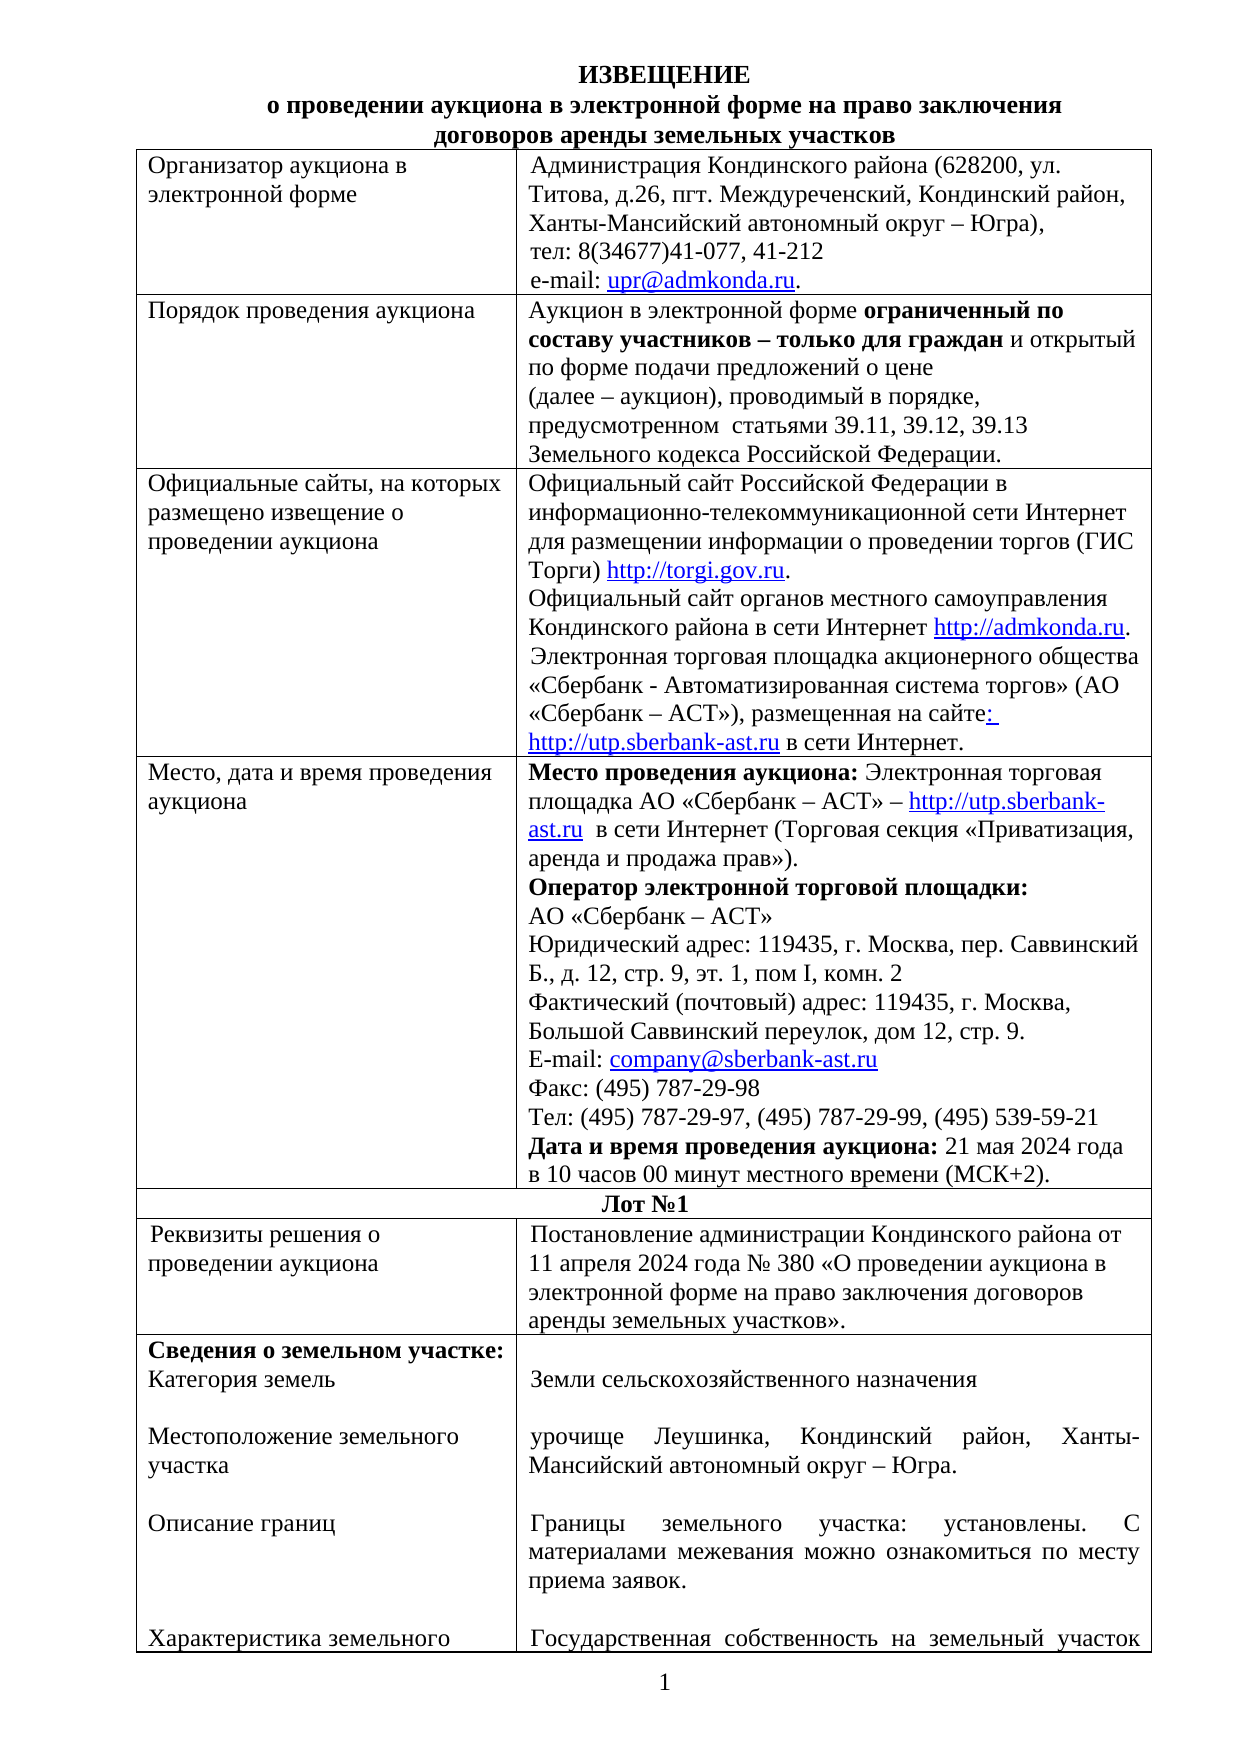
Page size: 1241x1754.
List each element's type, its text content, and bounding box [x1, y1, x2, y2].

table_cell Официальный сайт Российской Федерации в информационно-телекоммуникационной сети Интернет для размещении информации о проведении торгов (ГИС Торги) http://torgi.gov.ru. Официальный сайт органов местного самоуправления Кондинского района в сети Интернет http://admkonda.ru. Электронная торговая площадка акционерного общества «Сбербанк - Автоматизированная система торгов» (АО «Сбербанк – АСТ»), размещенная на сайте: http://utp.sberbank-ast.ru в сети Интернет. [517, 469, 1151, 756]
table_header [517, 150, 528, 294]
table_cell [517, 1335, 1151, 1651]
text договоров аренды земельных участков [148, 119, 1181, 149]
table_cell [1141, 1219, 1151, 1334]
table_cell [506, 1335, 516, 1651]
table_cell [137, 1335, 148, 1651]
table_cell Аукцион в электронной форме ограниченный по составу участников – только для граждан и открытый по форме подачи предложений о цене (далее – аукцион), проводимый в порядке, предусмотренном статьями 39.11, 39.12, 39.13 Земельного кодекса Российской Федерации. [517, 295, 1151, 467]
table_cell Место проведения аукциона: Электронная торговая площадка АО «Сбербанк – АСТ» – http://utp.sberbank-ast.ru в сети Интернет (Торговая секция «Приватизация, аренда и продажа прав»). Оператор электронной торговой площадки: АО «Сбербанк – АСТ» Юридический адрес: 119435, г. Москва, пер. Саввинский Б., д. 12, стр. 9, эт. 1, пом I, комн. 2 Фактический (почтовый) адрес: 119435, г. Москва, Большой Саввинский переулок, дом 12, стр. 9. E-mail: company@sberbank-ast.ru Факс: (495) 787-29-98 Тел: (495) 787-29-97, (495) 787-29-99, (495) 539-59-21 Дата и время проведения аукциона: 21 мая 2024 года в 10 часов 00 минут местного времени (МСК+2). [517, 757, 1151, 1188]
text ИЗВЕЩЕНИЕ [148, 59, 1181, 89]
table_cell Официальные сайты, на которых размещено извещение о проведении аукциона [137, 469, 516, 756]
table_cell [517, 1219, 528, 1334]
table_cell Место, дата и время проведения аукциона [137, 757, 516, 1188]
table_cell Порядок проведения аукциона [137, 295, 516, 467]
table_cell Реквизиты решения о проведении аукциона [137, 1219, 516, 1334]
table_header Организатор аукциона в электронной форме [137, 150, 516, 294]
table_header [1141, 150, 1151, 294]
text о проведении аукциона в электронной форме на право заключения [148, 89, 1181, 119]
